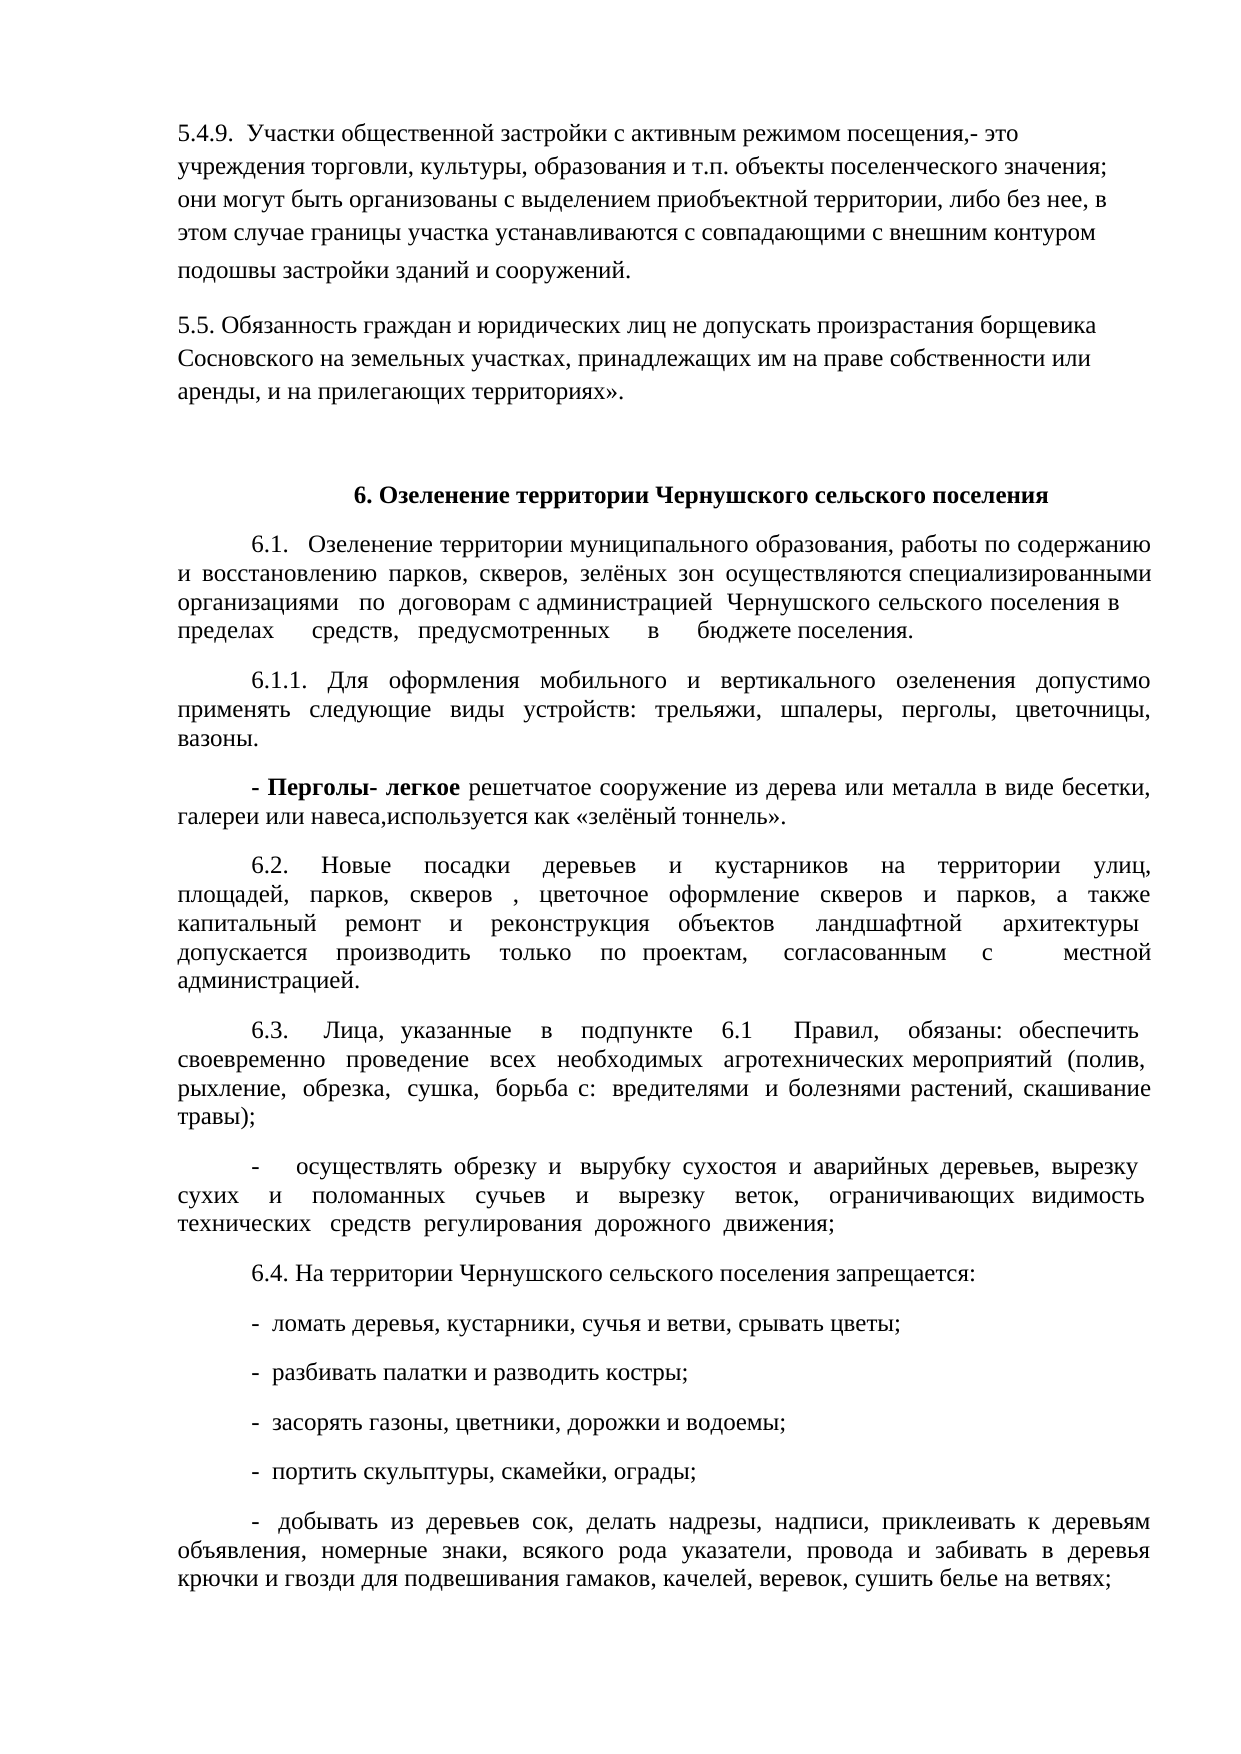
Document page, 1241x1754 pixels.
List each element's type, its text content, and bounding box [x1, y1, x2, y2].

text 6.4. На территории Чернушского сельского поселения запрещается: [177, 1258, 1152, 1287]
text - разбивать палатки и разводить костры; [177, 1357, 1152, 1386]
text - засорять газоны, цветники, дорожки и водоемы; [177, 1407, 1152, 1436]
text 5.4.9. Участки общественной застройки с активным режимом посещения,- это учреждения торговли, культуры, образования и т.п. объекты поселенческого значения; они могут быть организованы с выделением приобъектной территории, либо без нее, в этом случае границы участка устанавливаются с совпадающими с внешним контуром подошвы застройки зданий и сооружений. [177, 118, 1152, 284]
text 6.2. Новые посадки деревьев и кустарников на территории улиц, площадей, парков, скверов , цветочное оформление скверов и парков, а также капитальный ремонт и реконструкция объектов ландшафтной архитектуры допускается производить только по проектам, согласованным с местной администрацией. [177, 851, 1152, 994]
text 6.1. Озеленение территории муниципального образования, работы по содержанию и восстановлению парков, скверов, зелёных зон осуществляются специализированными организациями по договорам с администрацией Чернушского сельского поселения в пределах средств, предусмотренных в бюджете поселения. [177, 529, 1152, 644]
text - добывать из деревьев сок, делать надрезы, надписи, приклеивать к деревьям объявления, номерные знаки, всякого рода указатели, провода и забивать в деревья крючки и гвозди для подвешивания гамаков, качелей, веревок, сушить белье на ветвях; [177, 1506, 1152, 1592]
text - ломать деревья, кустарники, сучья и ветви, срывать цветы; [177, 1308, 1152, 1336]
text 6. Озеленение территории Чернушского сельского поселения [177, 480, 1152, 508]
text 6.3. Лица, указанные в подпункте 6.1 Правил, обязаны: обеспечить своевременно проведение всех необходимых агротехнических мероприятий (полив, рыхление, обрезка, сушка, борьба с: вредителями и болезнями растений, скашивание травы); [177, 1015, 1152, 1130]
text - Перголы- легкое решетчатое сооружение из дерева или металла в виде бесетки, галереи или навеса,используется как «зелёный тоннель». [177, 772, 1152, 830]
text 5.5. Обязанность граждан и юридических лиц не допускать произрастания борщевика Сосновского на земельных участках, принадлежащих им на праве собственности или аренды, и на прилегающих территориях». [177, 310, 1152, 405]
text 6.1.1. Для оформления мобильного и вертикального озеленения допустимо применять следующие виды устройств: трельяжи, шпалеры, перголы, цветочницы, вазоны. [177, 665, 1152, 751]
text - портить скульптуры, скамейки, ограды; [177, 1456, 1152, 1485]
text - осуществлять обрезку и вырубку сухостоя и аварийных деревьев, вырезку сухих и поломанных сучьев и вырезку веток, ограничивающих видимость технических средств регулирования дорожного движения; [177, 1151, 1152, 1237]
